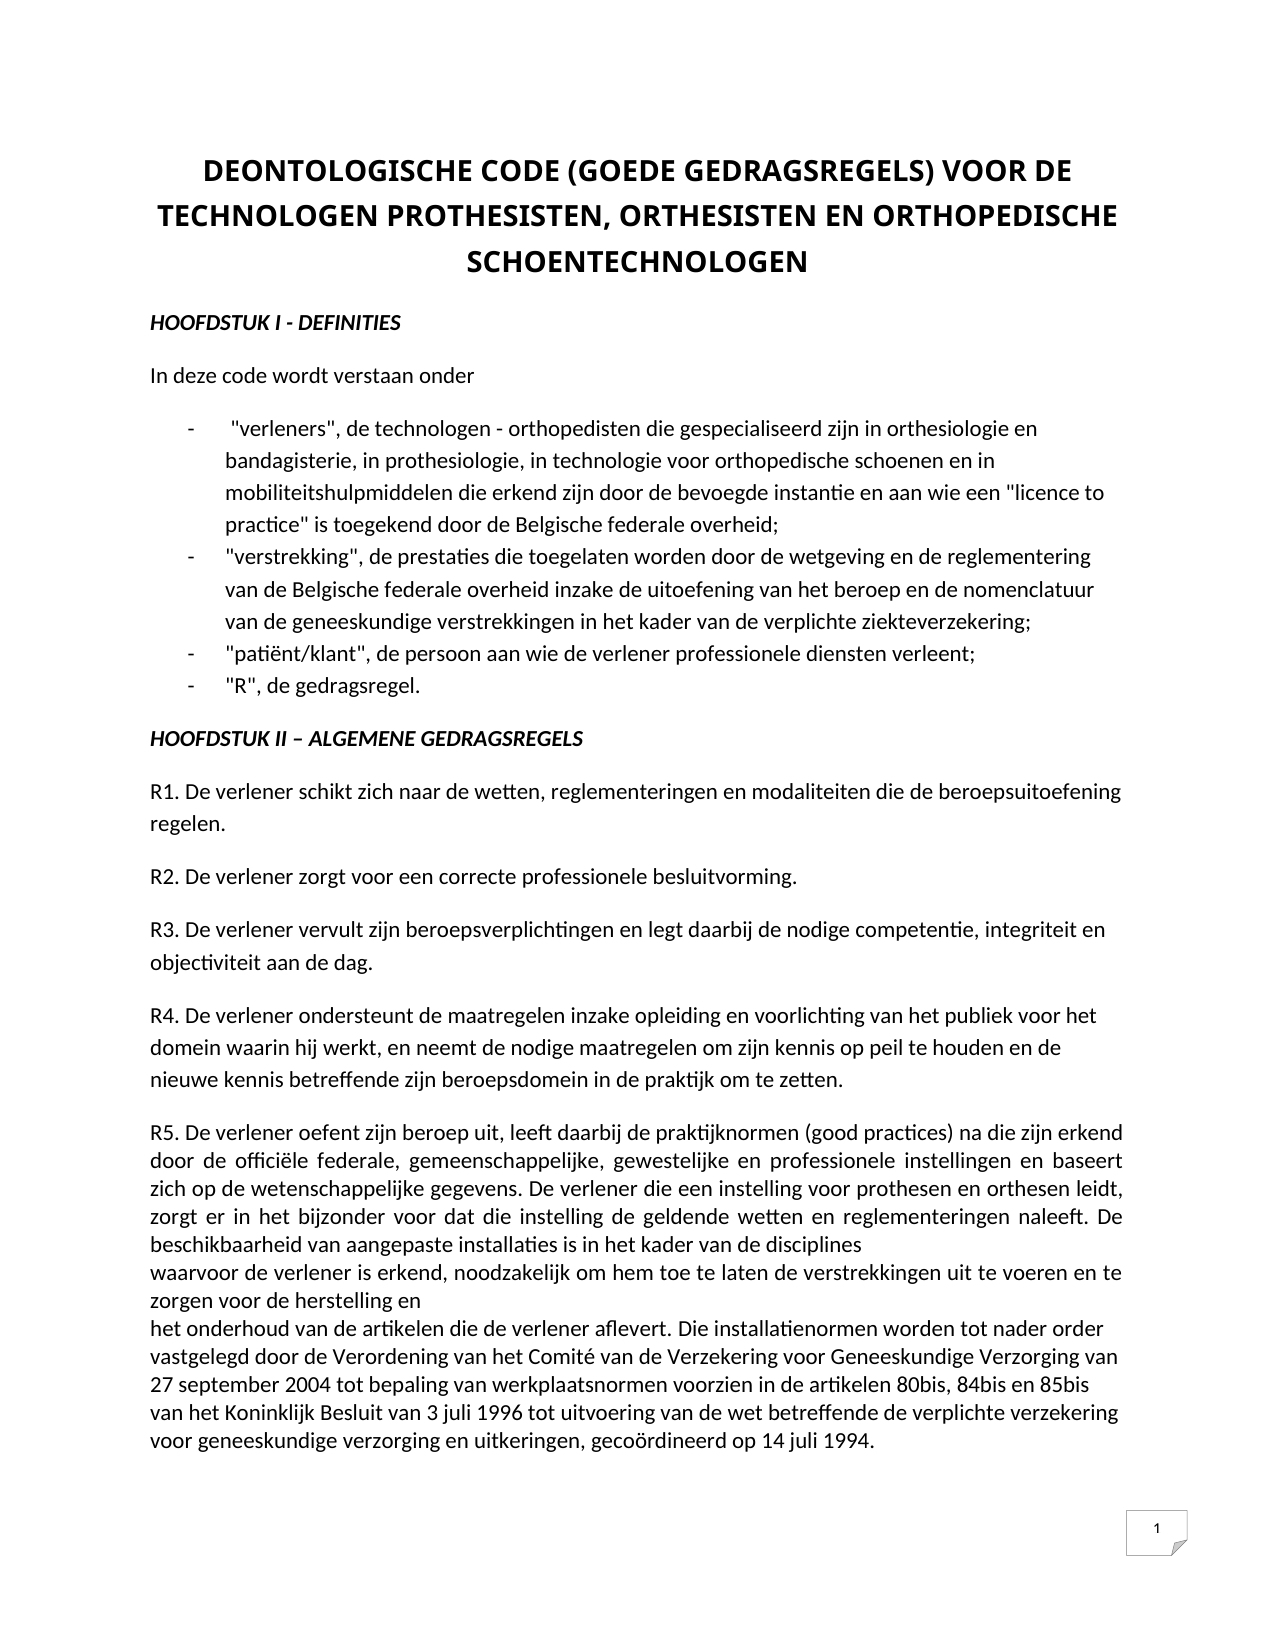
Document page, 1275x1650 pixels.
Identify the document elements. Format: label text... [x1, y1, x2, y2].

text R4. De verlener ondersteunt de maatregelen inzake opleiding en voorlichting van het publiek voor het domein waarin hij werkt, en neemt de nodige maatregelen om zijn kennis op peil te houden en de nieuwe kennis betreffende zijn beroepsdomein in de praktijk om te zetten. [150, 1001, 1125, 1093]
text HOOFDSTUK II – ALGEMENE GEDRAGSREGELS [150, 724, 1125, 752]
list "verleners", de technologen - orthopedisten die gespecialiseerd zijn in orthesiologie en bandagisterie, in prothesiologie, in technologie voor orthopedische schoenen en in mobiliteitshulpmiddelen die erkend zijn door de bevoegde instantie en aan wie een "licence to practice" is toegekend door de Belgische federale overheid; [187, 414, 1125, 538]
list "verstrekking", de prestaties die toegelaten worden door de wetgeving en de reglementering van de Belgische federale overheid inzake de uitoefening van het beroep en de nomenclatuur van de geneeskundige verstrekkingen in het kader van de verplichte ziekteverzekering; [187, 542, 1125, 635]
text het onderhoud van de artikelen die de verlener aflevert. Die installatienormen worden tot nader order vastgelegd door de Verordening van het Comité van de Verzekering voor Geneeskundige Verzorging van 27 september 2004 tot bepaling van werkplaatsnormen voorzien in de artikelen 80bis, 84bis en 85bis van het Koninklijk Besluit van 3 juli 1996 tot uitvoering van de wet betreffende de verplichte verzekering voor geneeskundige verzorging en uitkeringen, gecoördineerd op 14 juli 1994. [150, 1314, 1125, 1454]
text R3. De verlener vervult zijn beroepsverplichtingen en legt daarbij de nodige competentie, integriteit en objectiviteit aan de dag. [150, 916, 1125, 976]
text waarvoor de verlener is erkend, noodzakelijk om hem toe te laten de verstrekkingen uit te voeren en te zorgen voor de herstelling en [150, 1258, 1125, 1314]
text R2. De verlener zorgt voor een correcte professionele besluitvorming. [150, 862, 1125, 891]
list "patiënt/klant", de persoon aan wie de verlener professionele diensten verleent; [187, 639, 1125, 667]
text R1. De verlener schikt zich naar de wetten, reglementeringen en modaliteiten die de beroepsuitoefening regelen. [150, 777, 1125, 837]
text R5. De verlener oefent zijn beroep uit, leeft daarbij de praktijknormen (good practices) na die zijn erkend door de officiële federale, gemeenschappelijke, gewestelijke en professionele instellingen en baseert zich op de wetenschappelijke gegevens. De verlener die een instelling voor prothesen en orthesen leidt, zorgt er in het bijzonder voor dat die instelling de geldende wetten en reglementeringen naleeft. De beschikbaarheid van aangepaste installaties is in het kader van de disciplines [150, 1118, 1125, 1258]
text In deze code wordt verstaan onder [150, 361, 1125, 389]
list "R", de gedragsregel. [187, 671, 1125, 699]
text HOOFDSTUK I - DEFINITIES [150, 308, 1125, 336]
text DEONTOLOGISCHE CODE (GOEDE GEDRAGSREGELS) VOOR DE TECHNOLOGEN PROTHESISTEN, ORTHESISTEN EN ORTHOPEDISCHE SCHOENTECHNOLOGEN [150, 150, 1125, 281]
